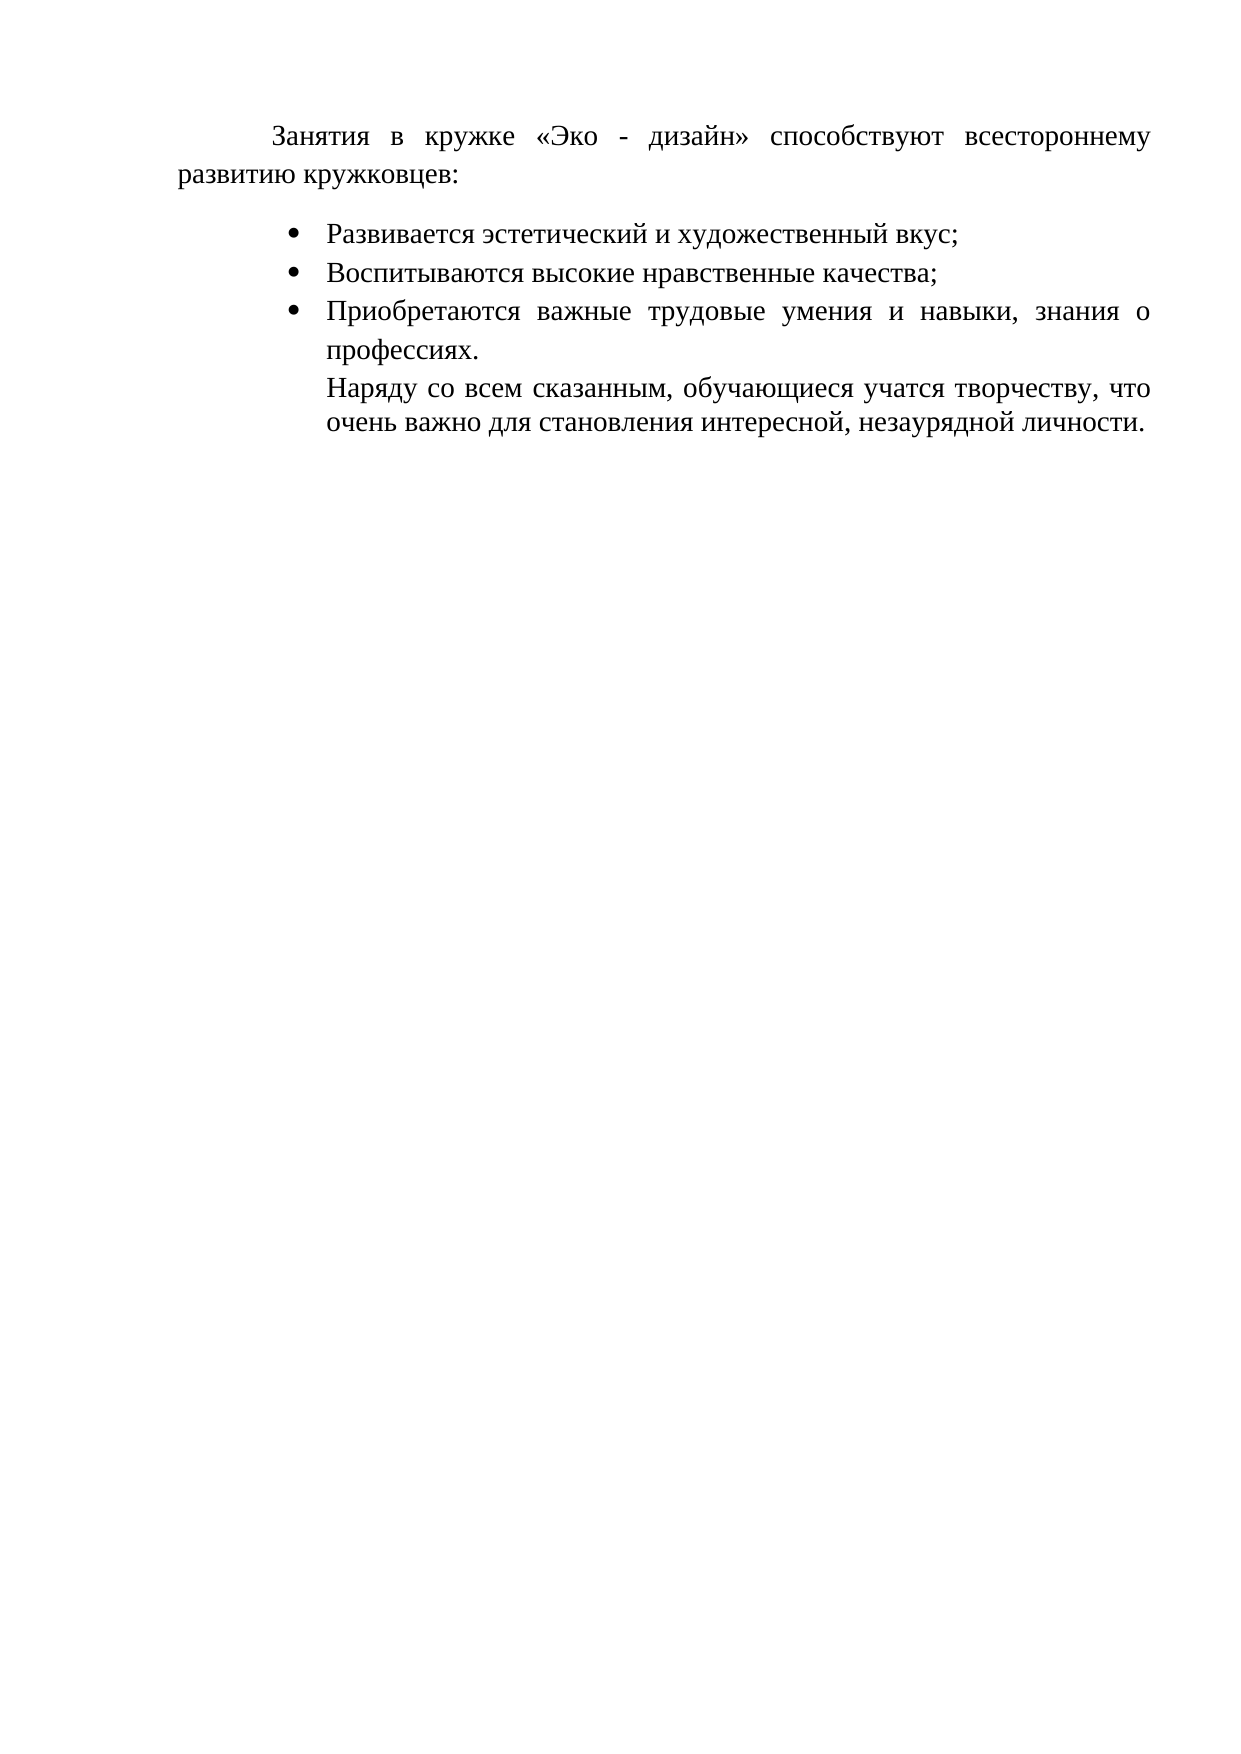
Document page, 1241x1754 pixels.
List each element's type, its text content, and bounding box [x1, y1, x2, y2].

list Приобретаются важные трудовые умения и навыки, знания о профессиях. [288, 293, 1152, 366]
list Развивается эстетический и художественный вкус; [288, 216, 1152, 250]
list Наряду со всем сказанным, обучающиеся учатся творчеству, что очень важно для становления интересной, незаурядной личности. [326, 371, 1152, 438]
text Занятия в кружке «Эко - дизайн» способствуют всестороннему развитию кружковцев: [177, 118, 1152, 190]
list Воспитываются высокие нравственные качества; [288, 255, 1152, 288]
